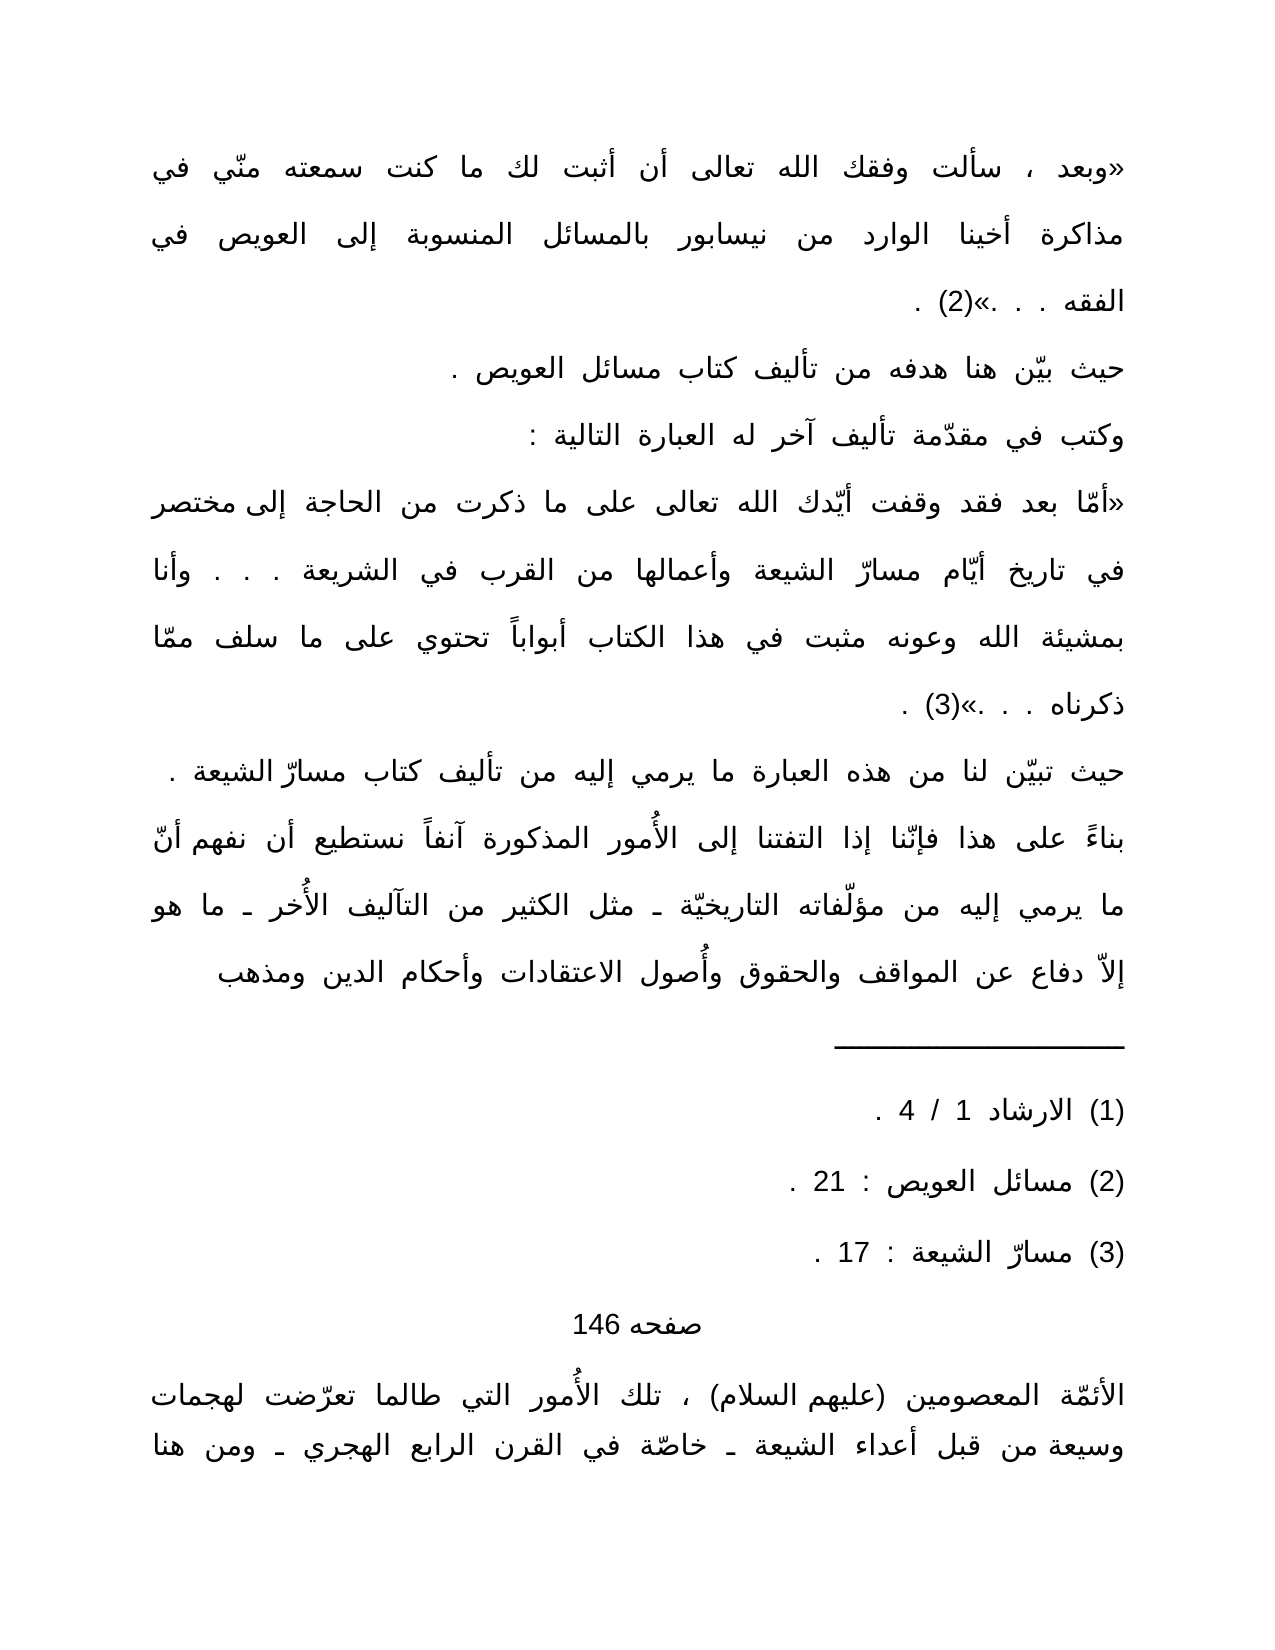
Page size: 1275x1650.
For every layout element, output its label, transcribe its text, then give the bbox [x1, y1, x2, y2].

text وكتب في مقدّمة تأليف آخر له العبارة التالية : [150, 418, 1125, 452]
text (1) الارشاد 1 / 4 . [150, 1093, 1125, 1127]
text بناءً على هذا فإنّنا إذا التفتنا إلى الأُمور المذكورة آنفاً نستطيع أن نفهم أنّ ما يرمي إليه من مؤلّفاته التاريخيّة ـ مثل الكثير من التآليف الأُخر ـ ما هو إلاّ دفاع عن المواقف والحقوق وأُصول الاعتقادات وأحكام الدين ومذهب [150, 821, 1125, 988]
text صفحه 146 [150, 1307, 1125, 1340]
text (3) مسارّ الشيعة : 17 . [150, 1236, 1125, 1269]
text (2) مسائل العويص : 21 . [150, 1164, 1125, 1198]
text ــــــــــــــــــــــــــــــــــ [150, 1022, 1125, 1056]
text حيث بيّن هنا هدفه من تأليف كتاب مسائل العويص . [150, 351, 1125, 385]
text «وبعد ، سألت وفقك الله تعالى أن أثبت لك ما كنت سمعته منّي في مذاكرة أخينا الوارد من نيسابور بالمسائل المنسوبة إلى العويص في الفقه . . .»(2) . [150, 150, 1125, 318]
text «أمّا بعد فقد وقفت أيّدك الله تعالى على ما ذكرت من الحاجة إلى مختصر في تاريخ أيّام مسارّ الشيعة وأعمالها من القرب في الشريعة . . . وأنا بمشيئة الله وعونه مثبت في هذا الكتاب أبواباً تحتوي على ما سلف ممّا ذكرناه . . .»(3) . [150, 485, 1125, 720]
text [150, 1378, 1125, 1462]
text حيث تبيّن لنا من هذه العبارة ما يرمي إليه من تأليف كتاب مسارّ الشيعة . [150, 754, 1125, 787]
